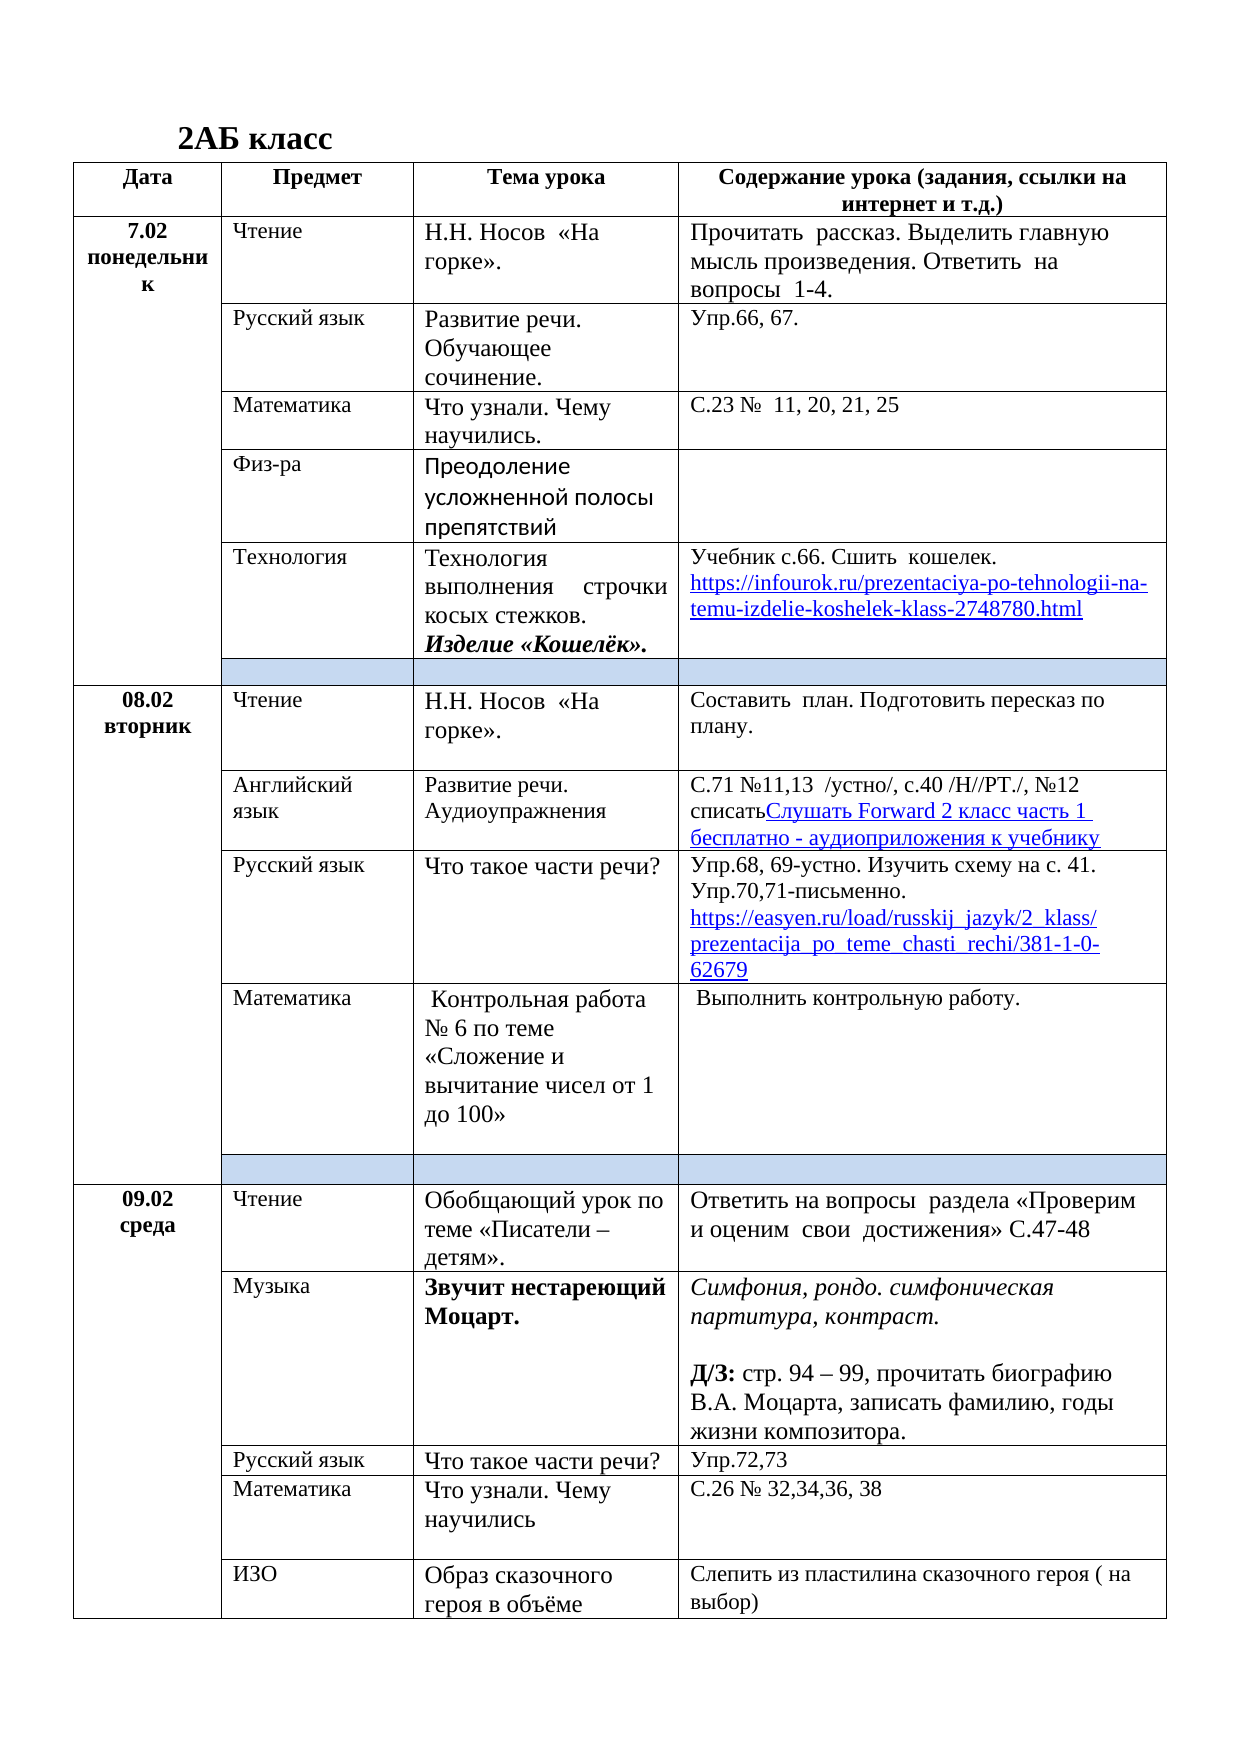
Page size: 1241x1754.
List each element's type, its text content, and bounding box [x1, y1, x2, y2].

table_cell 09.02 среда [74, 1185, 221, 1618]
table_header Дата [74, 163, 221, 216]
table_cell Учебник с.66. Сшить кошелек. https://infourok.ru/prezentaciya-po-tehnologii-na-temu-izdelie-koshelek-klass-2748780.html [679, 543, 1166, 658]
table_cell Симфония, рондо. симфоническая партитура, контраст. Д/З: стр. 94 – 99, прочитать биографию В.А. Моцарта, записать фамилию, годы жизни композитора. [679, 1272, 1166, 1445]
table_cell Составить план. Подготовить пересказ по плану. [679, 686, 1166, 770]
table_cell Развитие речи. Аудиоупражнения [414, 771, 678, 850]
table_cell [679, 659, 1166, 685]
table_cell Технология [222, 543, 413, 658]
table_cell Русский язык [222, 851, 413, 983]
table_cell Преодоление усложненной полосы препятствий [414, 450, 678, 542]
table_cell Н.Н. Носов «На горке». [414, 217, 678, 303]
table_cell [414, 1560, 678, 1618]
table_cell Музыка [222, 1272, 413, 1445]
table_cell Математика [222, 1476, 413, 1559]
table_cell Русский язык [222, 1446, 413, 1474]
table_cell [679, 1560, 1166, 1618]
table_cell Развитие речи. Обучающее сочинение. [414, 304, 678, 391]
table_cell [679, 1155, 1166, 1184]
table_cell Что узнали. Чему научились. [414, 392, 678, 449]
table_cell Математика [222, 984, 413, 1154]
table_cell Выполнить контрольную работу. [679, 984, 1166, 1154]
table_cell С.23 № 11, 20, 21, 25 [679, 392, 1166, 449]
table_cell С.71 №11,13 /устно/, с.40 /Н//РТ./, №12 списатьСлушать Forward 2 класс часть 1 бесплатно - аудиоприложения к учебнику [679, 771, 1166, 850]
table_cell [414, 1155, 678, 1184]
table_cell Что такое части речи? [414, 1446, 678, 1474]
table_cell Что узнали. Чему научились [414, 1476, 678, 1559]
table_cell Физ-ра [222, 450, 413, 542]
table_cell Чтение [222, 217, 413, 303]
table_cell Звучит нестареющий Моцарт. [414, 1272, 678, 1445]
table_cell Ответить на вопросы раздела «Проверим и оценим свои достижения» С.47-48 [679, 1185, 1166, 1271]
table_cell 08.02 вторник [74, 686, 221, 1184]
table_cell Упр.68, 69-устно. Изучить схему на с. 41. Упр.70,71-письменно. https://easyen.ru/load/russkij_jazyk/2_klass/prezentacija_po_teme_chasti_rechi/381-1-0-62679 [679, 851, 1166, 983]
table_cell [222, 1155, 413, 1184]
table_header Предмет [222, 163, 413, 216]
table_cell Русский язык [222, 304, 413, 391]
table_cell Контрольная работа № 6 по теме «Сложение и вычитание чисел от 1 до 100» [414, 984, 678, 1154]
table_cell Упр.72,73 [679, 1446, 1166, 1474]
table_header Содержание урока (задания, ссылки на интернет и т.д.) [679, 163, 1166, 216]
table_cell Упр.66, 67. [679, 304, 1166, 391]
table_cell Чтение [222, 1185, 413, 1271]
table_cell 7.02 понедельник [74, 217, 221, 685]
table_cell Технология выполнения строчки косых стежков. Изделие «Кошелёк». [414, 543, 678, 658]
table_cell Английский язык [222, 771, 413, 850]
table_header Тема урока [414, 163, 678, 216]
table_cell [414, 659, 678, 685]
table_cell Чтение [222, 686, 413, 770]
table_cell Математика [222, 392, 413, 449]
table_cell Прочитать рассказ. Выделить главную мысль произведения. Ответить на вопросы 1-4. [679, 217, 1166, 303]
table_cell Что такое части речи? [414, 851, 678, 983]
table_cell Н.Н. Носов «На горке». [414, 686, 678, 770]
table_cell [222, 659, 413, 685]
table_cell [679, 450, 1166, 542]
table_cell С.26 № 32,34,36, 38 [679, 1476, 1166, 1559]
table_cell ИЗО [222, 1560, 413, 1618]
text 2АБ класс [177, 118, 1152, 156]
table_cell Обобщающий урок по теме «Писатели – детям». [414, 1185, 678, 1271]
